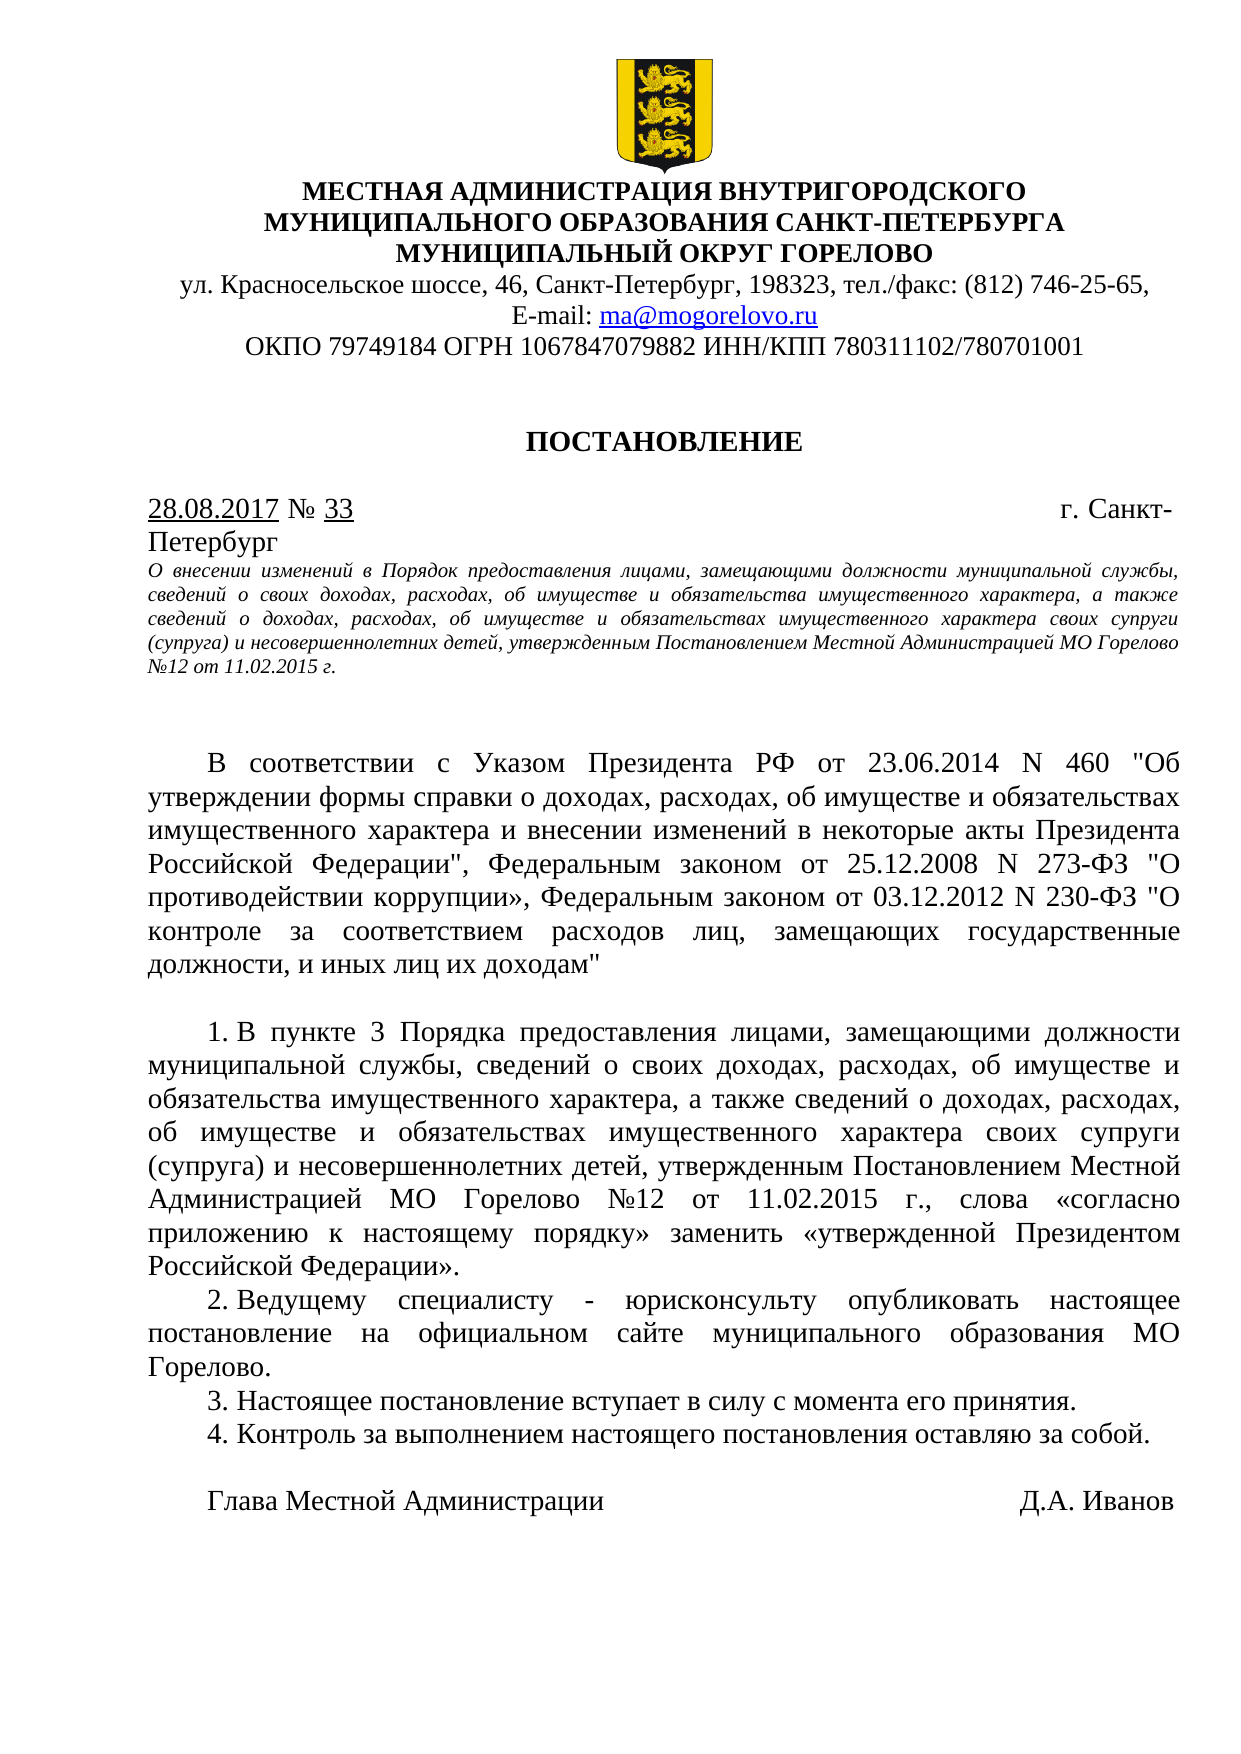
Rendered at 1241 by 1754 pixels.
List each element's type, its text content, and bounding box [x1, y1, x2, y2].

list Настоящее постановление вступает в силу с момента его принятия. [148, 1383, 1181, 1416]
text В соответствии с Указом Президента РФ от 23.06.2014 N 460 "Об утверждении формы справки о доходах, расходах, об имуществе и обязательствах имущественного характера и внесении изменений в некоторые акты Президента Российской Федерации", Федеральным законом от 25.12.2008 N 273-ФЗ "О противодействии коррупции», Федеральным законом от 03.12.2012 N 230-ФЗ "О контроле за соответствием расходов лиц, замещающих государственные должности, и иных лиц их доходам" [148, 745, 1181, 980]
text E-mail: ma@mogorelovo.ru [148, 299, 1181, 330]
list Ведущему специалисту - юрисконсульту опубликовать настоящее постановление на официальном сайте муниципального образования МО Горелово. [148, 1282, 1181, 1383]
text МЕСТНАЯ АДМИНИСТРАЦИЯ ВНУТРИГОРОДСКОГО [148, 175, 1181, 206]
picture [616, 59, 713, 175]
text МУНИЦИПАЛЬНОГО ОБРАЗОВАНИЯ САНКТ-ПЕТЕРБУРГА МУНИЦИПАЛЬНЫЙ ОКРУГ ГОРЕЛОВО [148, 206, 1181, 268]
text ОКПО 79749184 ОГРН 1067847079882 ИНН/КПП 780311102/780701001 [148, 330, 1181, 362]
text 28.08.2017 № 33 г. Санкт-Петербург [148, 491, 1181, 558]
text Глава Местной Администрации Д.А. Иванов [148, 1483, 1181, 1517]
text ПОСТАНОВЛЕНИЕ [148, 424, 1181, 457]
text О внесении изменений в Порядок предоставления лицами, замещающими должности муниципальной службы, сведений о своих доходах, расходах, об имуществе и обязательства имущественного характера, а также сведений о доходах, расходах, об имуществе и обязательствах имущественного характера своих супруги (супруга) и несовершеннолетних детей, утвержденным Постановлением Местной Администрацией МО Горелово №12 от 11.02.2015 г. [148, 558, 1181, 678]
list В пункте 3 Порядка предоставления лицами, замещающими должности муниципальной службы, сведений о своих доходах, расходах, об имуществе и обязательства имущественного характера, а также сведений о доходах, расходах, об имуществе и обязательствах имущественного характера своих супруги (супруга) и несовершеннолетних детей, утвержденным Постановлением Местной Администрацией МО Горелово №12 от 11.02.2015 г., слова «согласно приложению к настоящему порядку» заменить «утвержденной Президентом Российской Федерации». [148, 1014, 1181, 1282]
text ул. Красносельское шоссе, 46, Санкт-Петербург, 198323, тел./факс: (812) 746-25-65, [148, 268, 1181, 299]
list Контроль за выполнением настоящего постановления оставляю за собой. [148, 1416, 1181, 1450]
